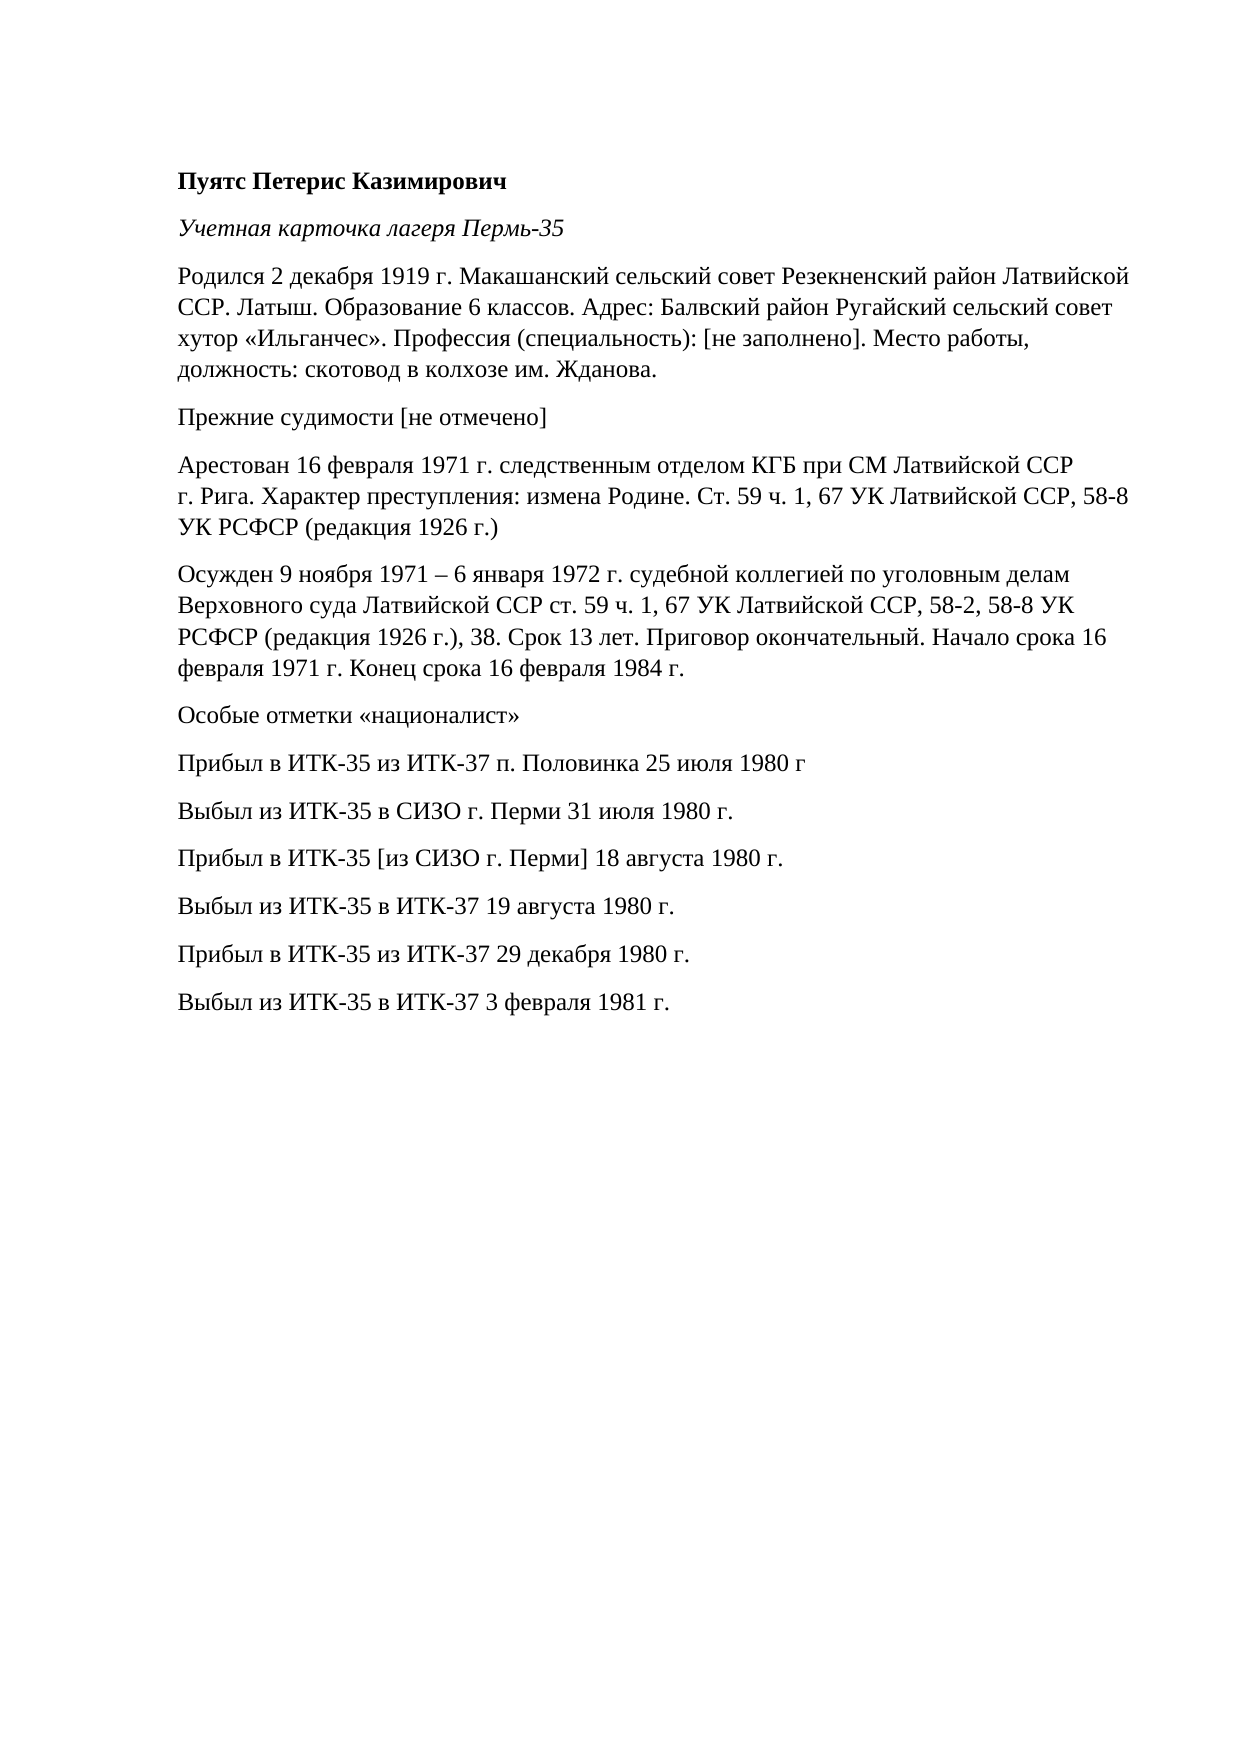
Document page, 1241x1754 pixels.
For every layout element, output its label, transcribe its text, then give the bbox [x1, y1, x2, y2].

text Прибыл в ИТК-35 [из СИЗО г. Перми] 18 августа 1980 г. [177, 843, 1152, 872]
text Родился 2 декабря 1919 г. Макашанский сельский совет Резекненский район Латвийской ССР. Латыш. Образование 6 классов. Адрес: Балвский район Ругайский сельский совет хутор «Ильганчес». Профессия (специальность): [не заполнено]. Место работы, должность: скотовод в колхозе им. Жданова. [177, 261, 1152, 383]
text Особые отметки «националист» [177, 700, 1152, 729]
text Выбыл из ИТК-35 в ИТК-37 19 августа 1980 г. [177, 891, 1152, 920]
text Арестован 16 февраля 1971 г. следственным отделом КГБ при СМ Латвийской ССР г. Рига. Характер преступления: измена Родине. Ст. 59 ч. 1, 67 УК Латвийской ССР, 58-8 УК РСФСР (редакция 1926 г.) [177, 450, 1152, 541]
text Прежние судимости [не отмечено] [177, 402, 1152, 431]
text Осужден 9 ноября 1971 – 6 января 1972 г. судебной коллегией по уголовным делам Верховного суда Латвийской ССР ст. 59 ч. 1, 67 УК Латвийской ССР, 58-2, 58-8 УК РСФСР (редакция 1926 г.), 38. Срок 13 лет. Приговор окончательный. Начало срока 16 февраля 1971 г. Конец срока 16 февраля 1984 г. [177, 559, 1152, 681]
text Пуятс Петерис Казимирович [177, 166, 1152, 194]
text Выбыл из ИТК-35 в СИЗО г. Перми 31 июля 1980 г. [177, 796, 1152, 824]
text Прибыл в ИТК-35 из ИТК-37 29 декабря 1980 г. [177, 939, 1152, 968]
text Выбыл из ИТК-35 в ИТК-37 3 февраля 1981 г. [177, 987, 1152, 1015]
text Учетная карточка лагеря Пермь-35 [177, 213, 1152, 242]
text Прибыл в ИТК-35 из ИТК-37 п. Половинка 25 июля 1980 г [177, 748, 1152, 777]
